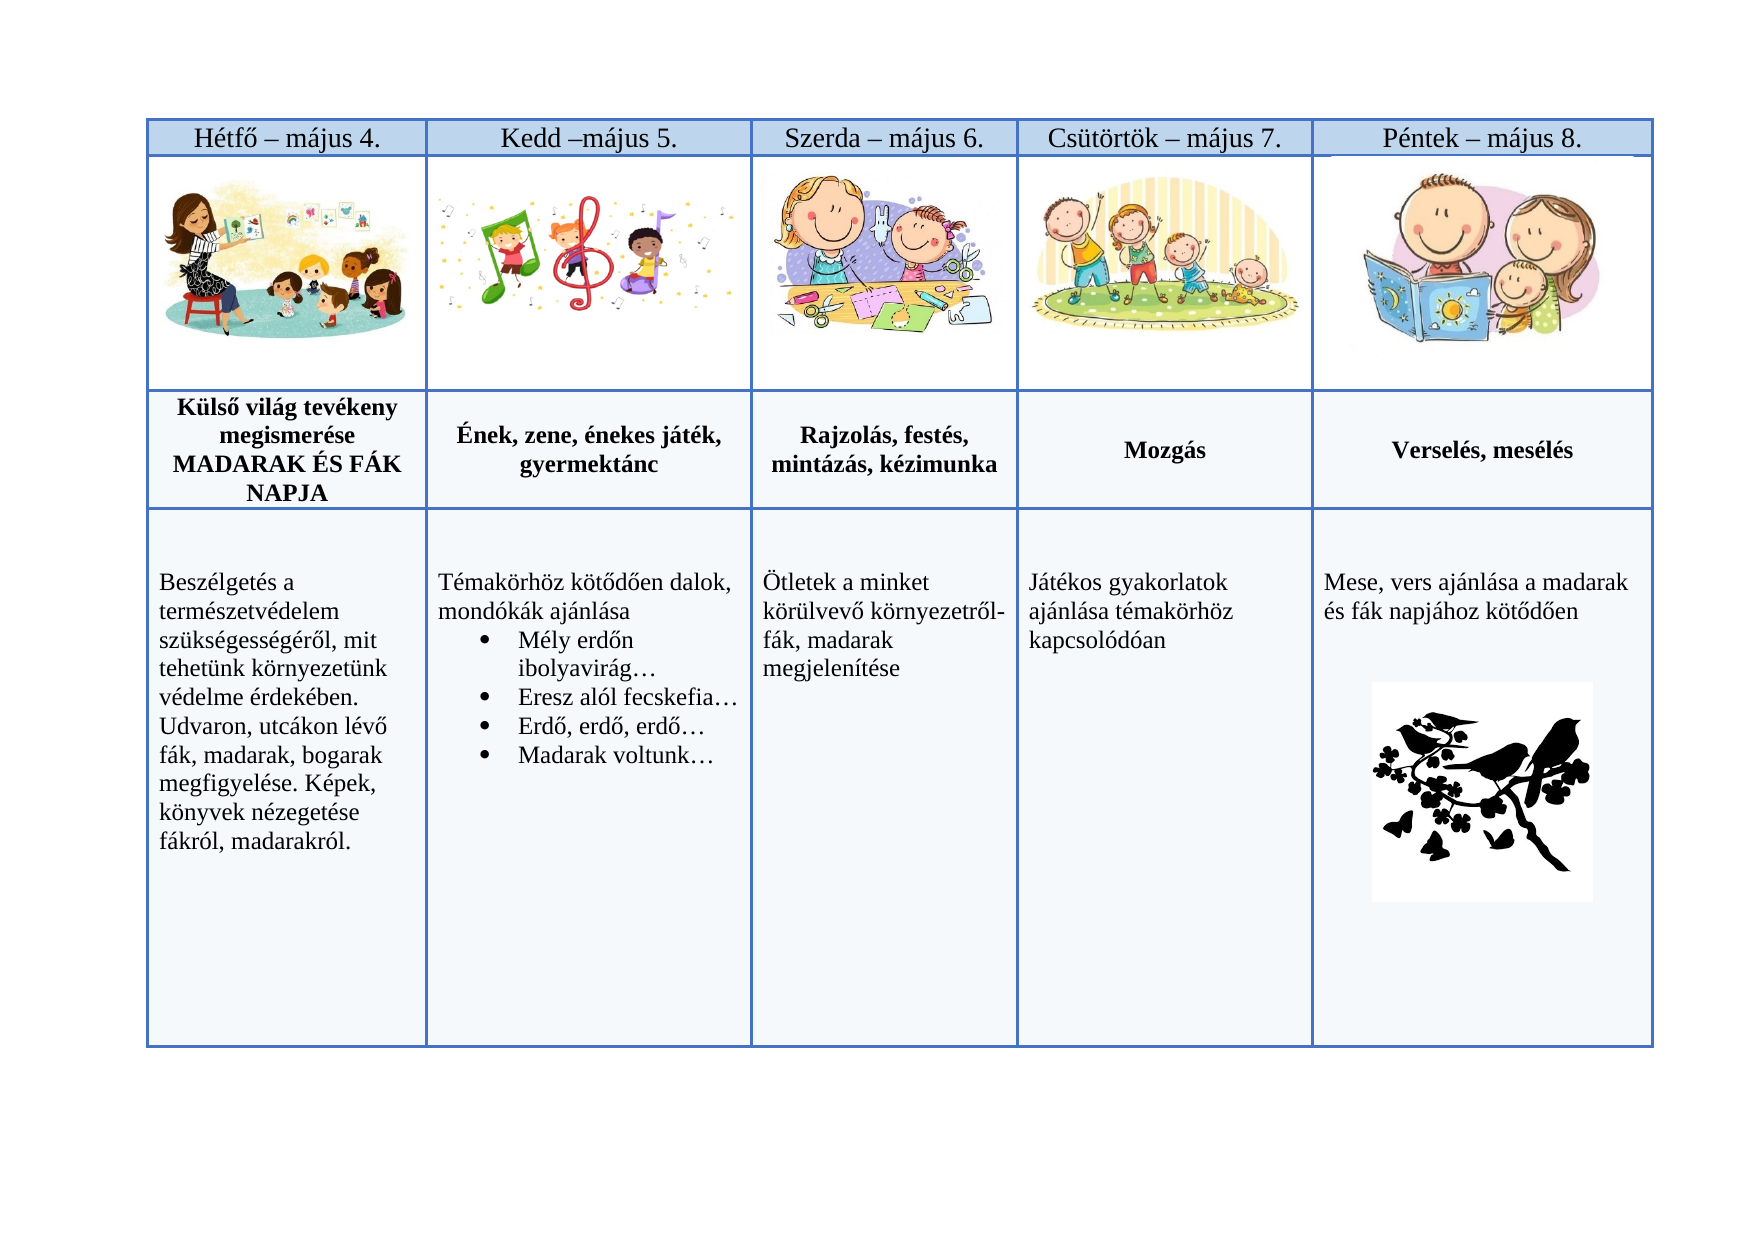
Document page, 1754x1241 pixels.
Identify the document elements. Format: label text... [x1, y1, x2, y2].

table_cell [149, 157, 425, 388]
picture [760, 172, 1004, 335]
table_cell Mozgás [1019, 392, 1311, 507]
table_cell [1314, 157, 1651, 388]
table_cell Mese, vers ajánlása a madarak és fák napjához kötődően [1314, 510, 1651, 1045]
table_cell Ének, zene, énekes játék, gyermektánc [428, 392, 750, 507]
table_header Hétfő – május 4. [149, 121, 425, 154]
table_cell [1019, 157, 1311, 388]
table_cell Verselés, mesélés [1314, 392, 1651, 507]
table_cell Rajzolás, festés, mintázás, kézimunka [753, 392, 1016, 507]
table_cell [753, 157, 1016, 388]
picture [437, 193, 740, 314]
table_cell Ötletek a minket körülvevő környezetről-fák, madarak megjelenítése [753, 510, 1016, 1045]
table_header Péntek – május 8. [1314, 121, 1651, 154]
table_cell Témakörhöz kötődően dalok, mondókák ajánlása Mély erdőn ibolyavirág… Eresz alól fecskefia… Erdő, erdő, erdő… Madarak voltunk… [428, 510, 750, 1045]
table_header Csütörtök – május 7. [1019, 121, 1311, 154]
table_cell Külső világ tevékeny megismerése MADARAK ÉS FÁK NAPJA [149, 392, 425, 507]
picture [157, 167, 414, 356]
table_header Szerda – május 6. [753, 121, 1016, 154]
table_header Kedd –május 5. [428, 121, 750, 154]
picture [1331, 156, 1634, 359]
table_cell Beszélgetés a természetvédelem szükségességéről, mit tehetünk környezetünk védelme érdekében. Udvaron, utcákon lévő fák, madarak, bogarak megfigyelése. Képek, könyvek nézegetése fákról, madarakról. [149, 510, 425, 1045]
table_cell [428, 157, 750, 388]
picture [1371, 682, 1593, 902]
table_cell Játékos gyakorlatok ajánlása témakörhöz kapcsolódóan [1019, 510, 1311, 1045]
picture [1028, 169, 1302, 334]
